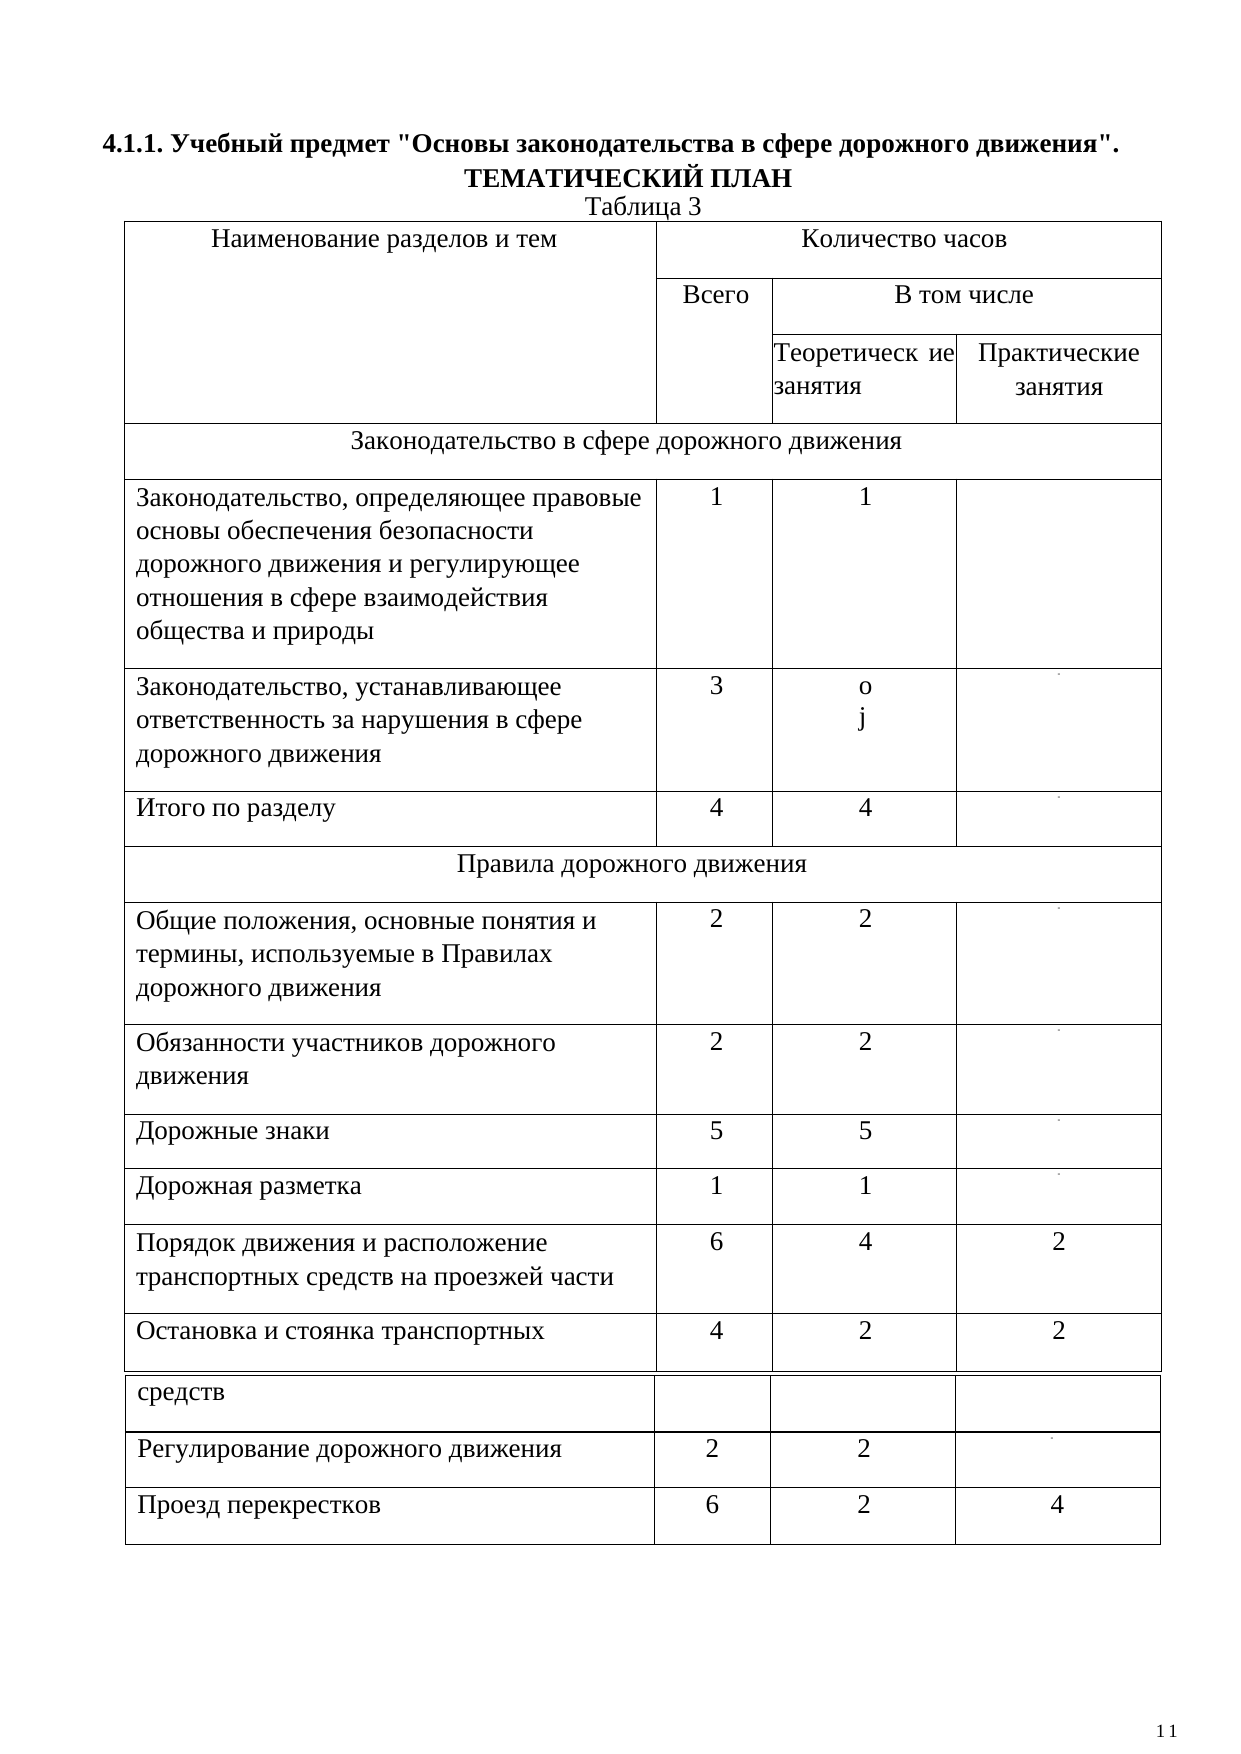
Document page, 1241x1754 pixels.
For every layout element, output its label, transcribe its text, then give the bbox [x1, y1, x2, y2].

table_cell 2 [657, 903, 772, 1024]
table_cell 2 [771, 1433, 955, 1487]
text Таблица 3 [63, 193, 1223, 221]
table_cell Дорожная разметка [125, 1169, 656, 1224]
table_cell 2 [773, 1314, 956, 1371]
text ТЕМАТИЧЕСКИЙ ПЛАН [363, 166, 1223, 193]
table_cell [957, 480, 1161, 668]
table_cell 4 [657, 792, 772, 846]
table_header Наименование разделов и тем [125, 222, 656, 423]
table_cell Законодательство, устанавливающее ответственность за нарушения в сфере дорожного движения [125, 669, 656, 791]
table_cell Итого по разделу [125, 792, 656, 846]
table_cell 3 [657, 669, 772, 791]
table_header [655, 1376, 770, 1431]
table_cell 4 [956, 1488, 1160, 1543]
table_cell 6 [655, 1488, 770, 1543]
table_cell - [957, 792, 1161, 846]
table_cell Обязанности участников дорожного движения [125, 1025, 656, 1113]
table_header Количество часов [657, 222, 1161, 278]
text 4.1.1. Учебный предмет "Основы законодательства в сфере дорожного движения". [102, 98, 1223, 166]
table_cell - [956, 1433, 1160, 1487]
table_cell - [957, 1025, 1161, 1113]
table_cell Законодательство в сфере дорожного движения [125, 424, 1161, 478]
table_cell 4 [773, 792, 956, 846]
table_cell - [957, 903, 1161, 1024]
table_cell Проезд перекрестков [126, 1488, 654, 1543]
table_header [956, 1376, 1160, 1431]
table_cell о j [773, 669, 956, 791]
table_cell Практические занятия [957, 335, 1161, 423]
table_cell Порядок движения и расположение транспортных средств на проезжей части [125, 1225, 656, 1313]
table_cell - [957, 1169, 1161, 1224]
table_cell 5 [773, 1115, 956, 1168]
table_header [771, 1376, 955, 1431]
table_cell Правила дорожного движения [125, 847, 1161, 902]
table_cell - [957, 1115, 1161, 1168]
table_cell 5 [657, 1115, 772, 1168]
table_cell Всего [657, 279, 772, 423]
table_cell 2 [655, 1433, 770, 1487]
table_cell 6 [657, 1225, 772, 1313]
table_cell В том числе [773, 279, 1161, 333]
table_cell 2 [773, 903, 956, 1024]
table_cell 1 [657, 480, 772, 668]
table_cell Общие положения, основные понятия и термины, используемые в Правилах дорожного движения [125, 903, 656, 1024]
table_cell 4 [657, 1314, 772, 1371]
table_cell 2 [771, 1488, 955, 1543]
table_cell Дорожные знаки [125, 1115, 656, 1168]
table_cell Законодательство, определяющее правовые основы обеспечения безопасности дорожного движения и регулирующее отношения в сфере взаимодействия общества и природы [125, 480, 656, 668]
table_cell Регулирование дорожного движения [126, 1433, 654, 1487]
table_cell 1 [773, 480, 956, 668]
table_header средств [126, 1376, 654, 1431]
table_cell 2 [773, 1025, 956, 1113]
table_cell Теоретическ ие занятия [773, 335, 956, 423]
table_cell 2 [957, 1225, 1161, 1313]
table_cell 2 [957, 1314, 1161, 1371]
table_cell 2 [657, 1025, 772, 1113]
table_cell Остановка и стоянка транспортных [125, 1314, 656, 1371]
table_cell 4 [773, 1225, 956, 1313]
table_cell - [957, 669, 1161, 791]
table_cell 1 [773, 1169, 956, 1224]
table_cell 1 [657, 1169, 772, 1224]
